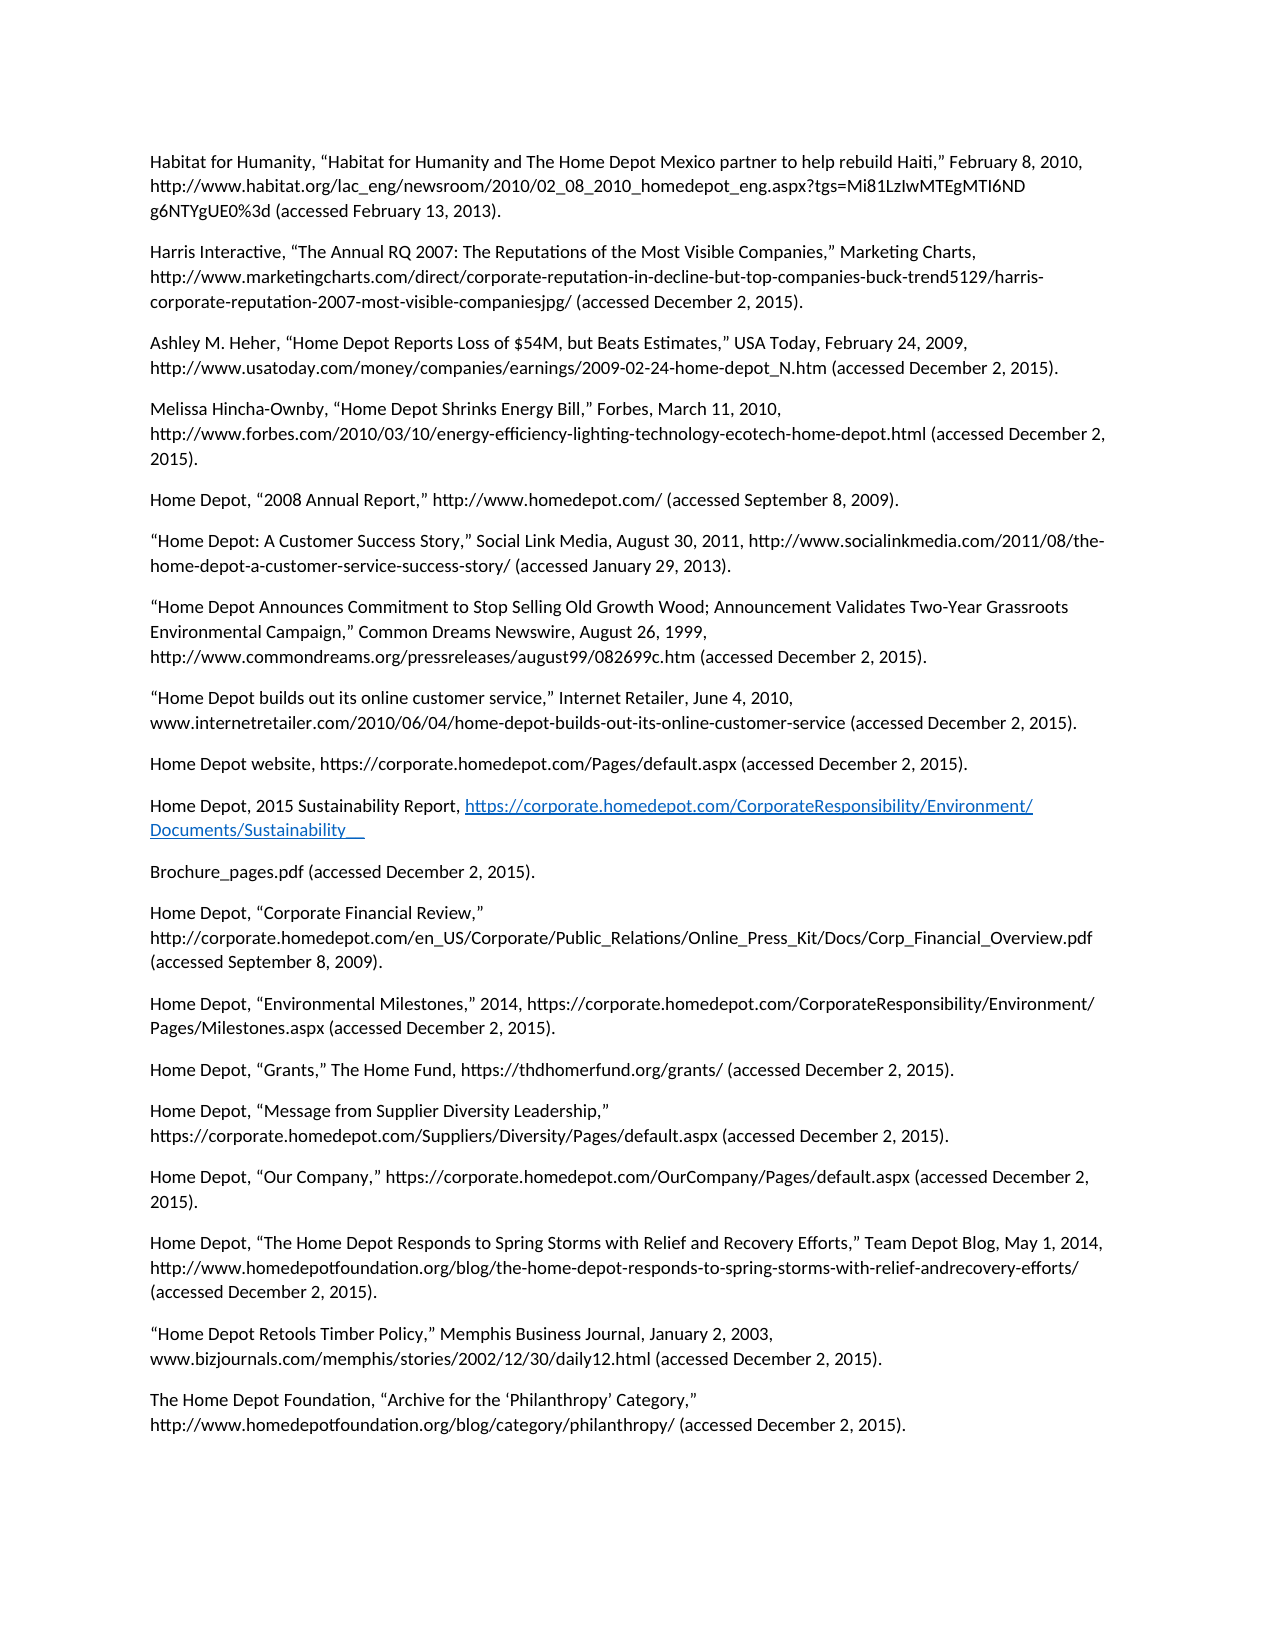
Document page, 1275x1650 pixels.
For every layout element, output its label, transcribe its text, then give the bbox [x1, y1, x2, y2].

text Home Depot website, https://corporate.homedepot.com/Pages/default.aspx (accessed December 2, 2015). [150, 752, 1125, 775]
text Home Depot, “The Home Depot Responds to Spring Storms with Relief and Recovery Efforts,” Team Depot Blog, May 1, 2014, http://www.homedepotfoundation.org/blog/the-home-depot-responds-to-spring-storms-with-relief-andrecovery-efforts/ (accessed December 2, 2015). [150, 1231, 1125, 1304]
text “Home Depot Retools Timber Policy,” Memphis Business Journal, January 2, 2003, www.bizjournals.com/memphis/stories/2002/12/30/daily12.html (accessed December 2, 2015). [150, 1322, 1125, 1370]
text Melissa Hincha-Ownby, “Home Depot Shrinks Energy Bill,” Forbes, March 11, 2010, http://www.forbes.com/2010/03/10/energy-efficiency-lighting-technology-ecotech-home-depot.html (accessed December 2, 2015). [150, 397, 1125, 470]
text Home Depot, “Message from Supplier Diversity Leadership,” https://corporate.homedepot.com/Suppliers/Diversity/Pages/default.aspx (accessed December 2, 2015). [150, 1099, 1125, 1147]
text Habitat for Humanity, “Habitat for Humanity and The Home Depot Mexico partner to help rebuild Haiti,” February 8, 2010, http://www.habitat.org/lac_eng/newsroom/2010/02_08_2010_homedepot_eng.aspx?tgs=Mi81LzIwMTEgMTI6ND g6NTYgUE0%3d (accessed February 13, 2013). [150, 150, 1125, 222]
text Home Depot, “Environmental Milestones,” 2014, https://corporate.homedepot.com/CorporateResponsibility/Environment/Pages/Milestones.aspx (accessed December 2, 2015). [150, 992, 1125, 1039]
text “Home Depot builds out its online customer service,” Internet Retailer, June 4, 2010, www.internetretailer.com/2010/06/04/home-depot-builds-out-its-online-customer-service (accessed December 2, 2015). [150, 686, 1125, 734]
text The Home Depot Foundation, “Archive for the ‘Philanthropy’ Category,” http://www.homedepotfoundation.org/blog/category/philanthropy/ (accessed December 2, 2015). [150, 1388, 1125, 1436]
text Home Depot, “Grants,” The Home Fund, https://thdhomerfund.org/grants/ (accessed December 2, 2015). [150, 1058, 1125, 1081]
text “Home Depot Announces Commitment to Stop Selling Old Growth Wood; Announcement Validates Two-Year Grassroots Environmental Campaign,” Common Dreams Newswire, August 26, 1999, http://www.commondreams.org/pressreleases/august99/082699c.htm (accessed December 2, 2015). [150, 596, 1125, 668]
text Home Depot, 2015 Sustainability Report, https://corporate.homedepot.com/CorporateResponsibility/Environment/Documents/Sustainability__ [150, 794, 1125, 841]
text Home Depot, “2008 Annual Report,” http://www.homedepot.com/ (accessed September 8, 2009). [150, 488, 1125, 511]
text “Home Depot: A Customer Success Story,” Social Link Media, August 30, 2011, http://www.socialinkmedia.com/2011/08/the-home-depot-a-customer-service-success-story/ (accessed January 29, 2013). [150, 529, 1125, 577]
text Home Depot, “Our Company,” https://corporate.homedepot.com/OurCompany/Pages/default.aspx (accessed December 2, 2015). [150, 1165, 1125, 1213]
text Ashley M. Heher, “Home Depot Reports Loss of $54M, but Beats Estimates,” USA Today, February 24, 2009, http://www.usatoday.com/money/companies/earnings/2009-02-24-home-depot_N.htm (accessed December 2, 2015). [150, 331, 1125, 379]
text Harris Interactive, “The Annual RQ 2007: The Reputations of the Most Visible Companies,” Marketing Charts, http://www.marketingcharts.com/direct/corporate-reputation-in-decline-but-top-companies-buck-trend5129/harris-corporate-reputation-2007-most-visible-companiesjpg/ (accessed December 2, 2015). [150, 241, 1125, 313]
text Home Depot, “Corporate Financial Review,” http://corporate.homedepot.com/en_US/Corporate/Public_Relations/Online_Press_Kit/Docs/Corp_Financial_Overview.pdf (accessed September 8, 2009). [150, 901, 1125, 973]
text Brochure_pages.pdf (accessed December 2, 2015). [150, 860, 1125, 883]
